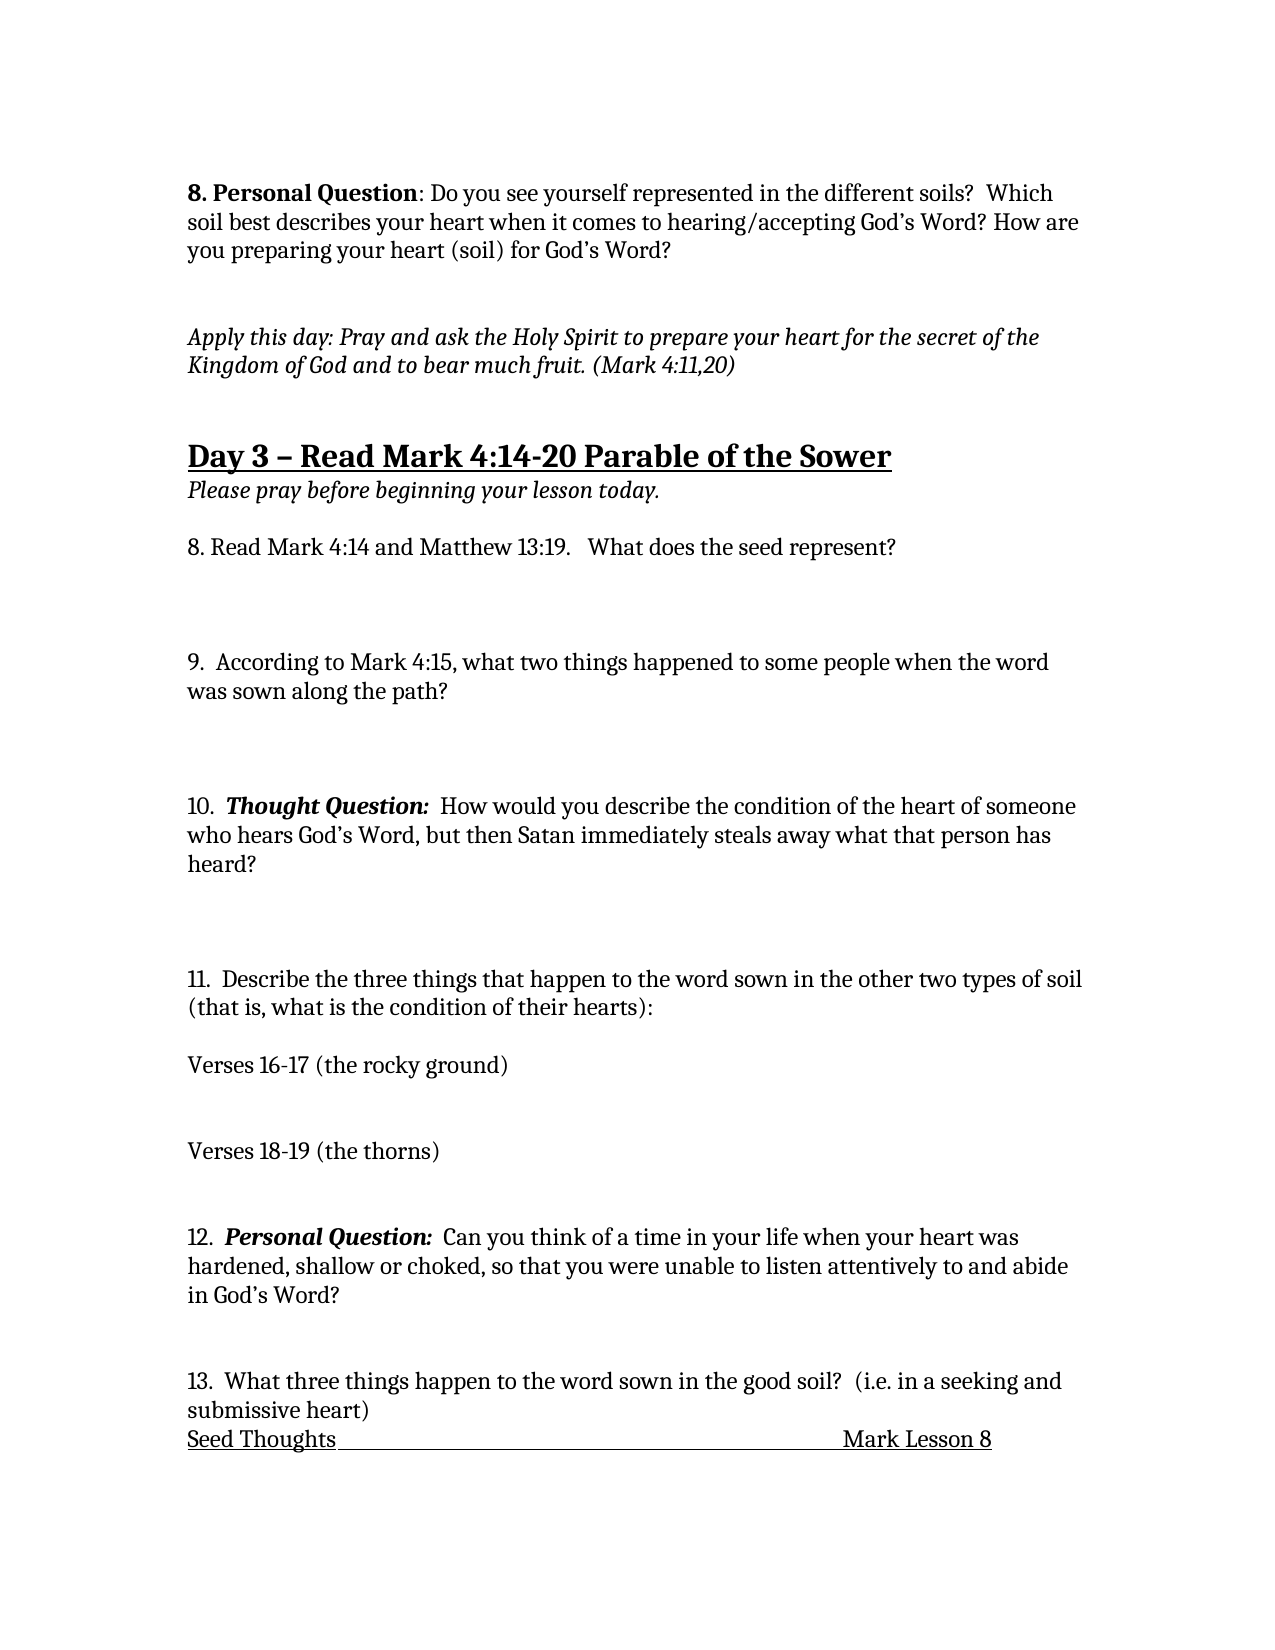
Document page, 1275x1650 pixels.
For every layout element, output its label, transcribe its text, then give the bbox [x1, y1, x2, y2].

text 13. What three things happen to the word sown in the good soil? (i.e. in a seeking and submissive heart) [187, 1367, 1087, 1424]
text 9. According to Mark 4:15, what two things happened to some people when the word was sown along the path? [187, 648, 1087, 706]
text Please pray before beginning your lesson today. [187, 476, 1087, 504]
text 10. Thought Question: How would you describe the condition of the heart of someone who hears God’s Word, but then Satan immediately steals away what that person has heard? [187, 792, 1087, 878]
text 12. Personal Question: Can you think of a time in your life when your heart was hardened, shallow or choked, so that you were unable to listen attentively to and abide in God’s Word? [187, 1223, 1087, 1309]
text 11. Describe the three things that happen to the word sown in the other two types of soil (that is, what is the condition of their hearts): [187, 964, 1087, 1022]
text Verses 18-19 (the thorns) [187, 1137, 1087, 1166]
text 8. Read Mark 4:14 and Matthew 13:19. What does the seed represent? [187, 533, 1087, 562]
text Seed Thoughts Mark Lesson 8 [187, 1424, 1087, 1453]
text 8. Personal Question: Do you see yourself represented in the different soils? Which soil best describes your heart when it comes to hearing/accepting God’s Word? How are you preparing your heart (soil) for God’s Word? [187, 179, 1087, 265]
text Day 3 – Read Mark 4:14-20 Parable of the Sower [187, 437, 1087, 476]
text Apply this day: Pray and ask the Holy Spirit to prepare your heart for the secret of the Kingdom of God and to bear much fruit. (Mark 4:11,20) [187, 322, 1087, 380]
text Verses 16-17 (the rocky ground) [187, 1051, 1087, 1079]
